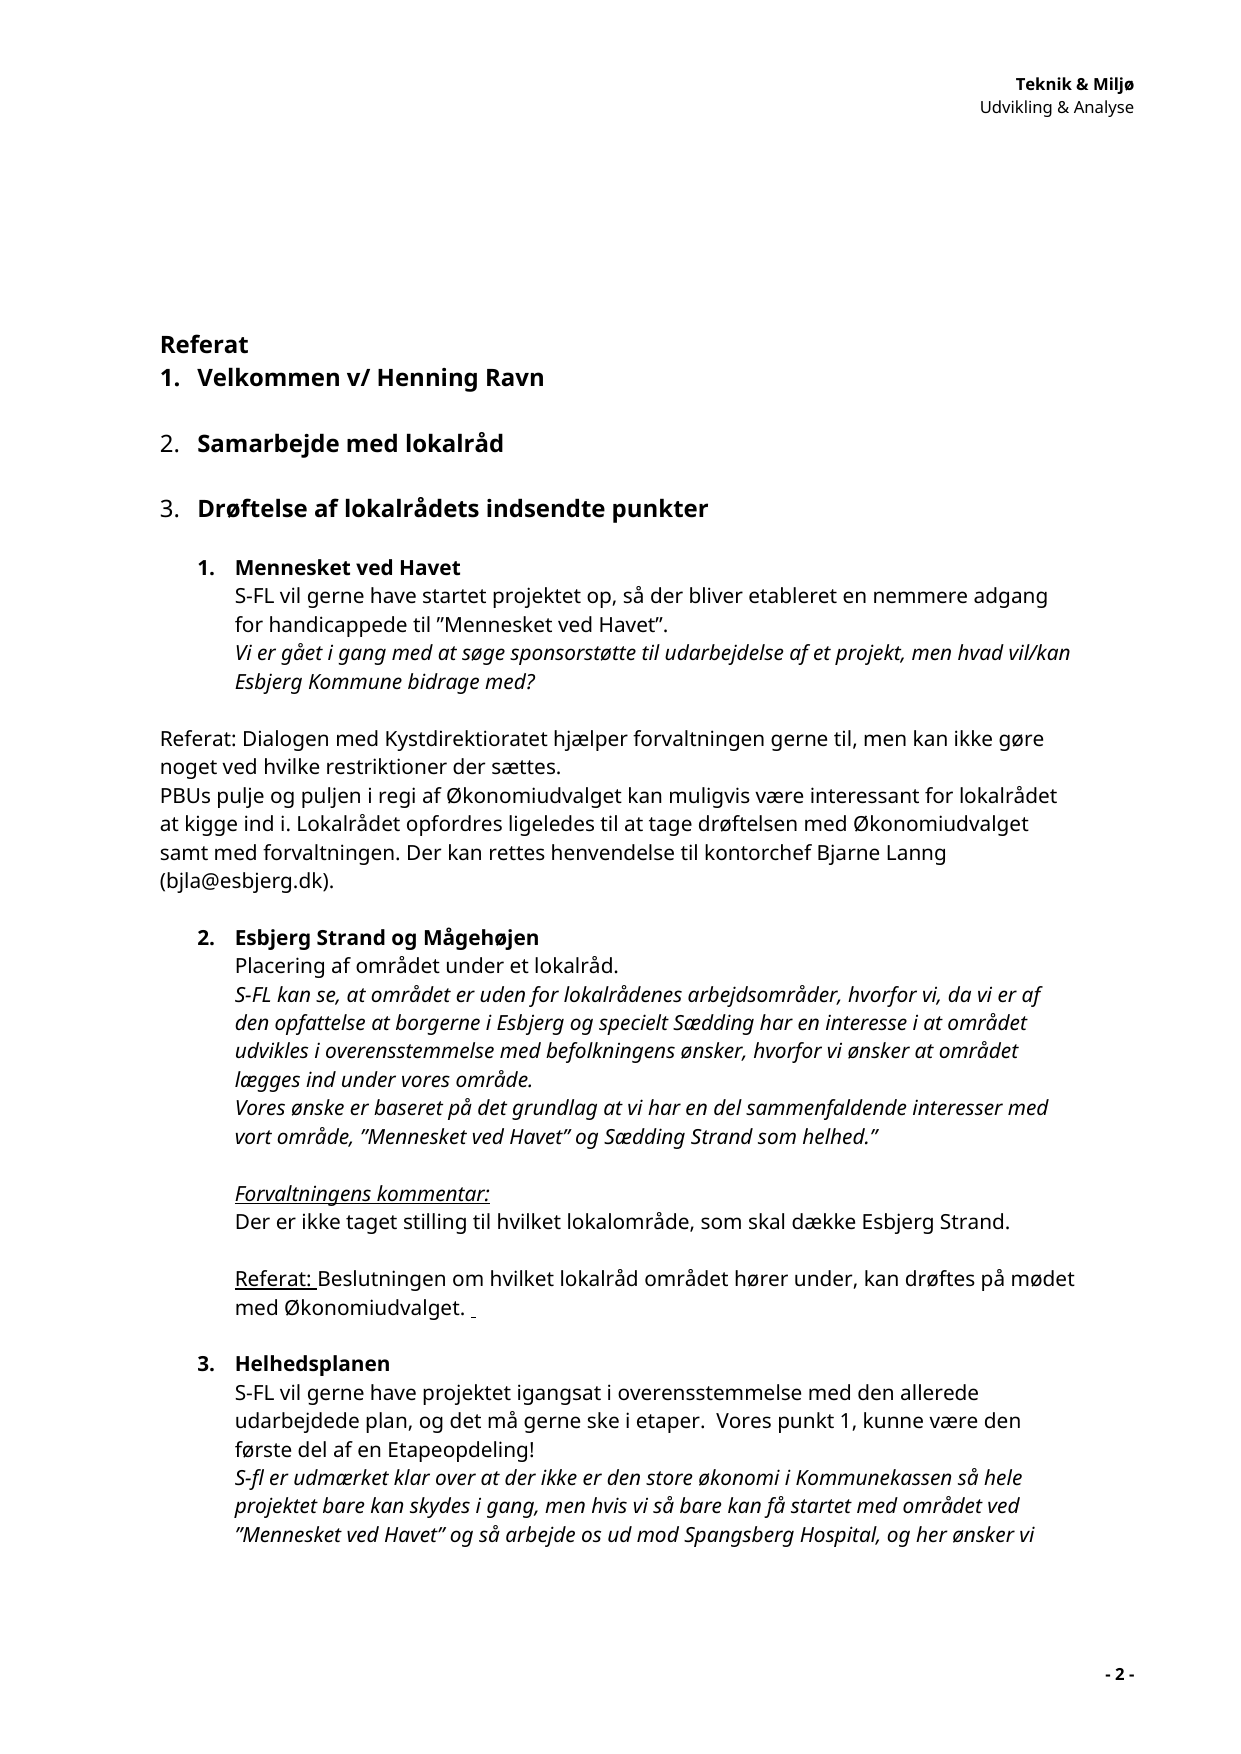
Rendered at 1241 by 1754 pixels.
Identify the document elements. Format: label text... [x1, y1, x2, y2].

text Placering af området under et lokalråd. S-FL kan se, at området er uden for lokalrådenes arbejdsområder, hvorfor vi, da vi er af den opfattelse at borgerne i Esbjerg og specielt Sædding har en interesse i at området udvikles i overensstemmelse med befolkningens ønsker, hvorfor vi ønsker at området lægges ind under vores område. Vores ønske er baseret på det grundlag at vi har en del sammenfaldende interesser med vort område, ”Mennesket ved Havet” og Sædding Strand som helhed.” [234, 951, 1078, 1150]
list Der er ikke taget stilling til hvilket lokalområde, som skal dække Esbjerg Strand. [234, 1207, 1078, 1236]
list Drøftelse af lokalrådets indsendte punkter [159, 492, 1078, 525]
list Mennesket ved Havet [197, 553, 1078, 582]
list Velkommen v/ Henning Ravn [159, 360, 1078, 393]
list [234, 1378, 1078, 1548]
list Forvaltningens kommentar: [234, 1179, 1078, 1207]
text Referat [159, 328, 1078, 360]
text PBUs pulje og puljen i regi af Økonomiudvalget kan muligvis være interessant for lokalrådet at kigge ind i. Lokalrådet opfordres ligeledes til at tage drøftelsen med Økonomiudvalget samt med forvaltningen. Der kan rettes henvendelse til kontorchef Bjarne Lanng (bjla@esbjerg.dk). [159, 781, 1078, 894]
list Samarbejde med lokalråd [159, 427, 1078, 459]
text Referat: Dialogen med Kystdirektioratet hjælper forvaltningen gerne til, men kan ikke gøre noget ved hvilke restriktioner der sættes. [159, 724, 1078, 781]
list Referat: Beslutningen om hvilket lokalråd området hører under, kan drøftes på mødet med Økonomiudvalget. [234, 1264, 1078, 1321]
list Helhedsplanen [197, 1349, 1078, 1378]
list Esbjerg Strand og Mågehøjen [197, 923, 1078, 951]
list S-FL vil gerne have startet projektet op, så der bliver etableret en nemmere adgang for handicappede til ”Mennesket ved Havet”. Vi er gået i gang med at søge sponsorstøtte til udarbejdelse af et projekt, men hvad vil/kan Esbjerg Kommune bidrage med? [234, 582, 1078, 695]
